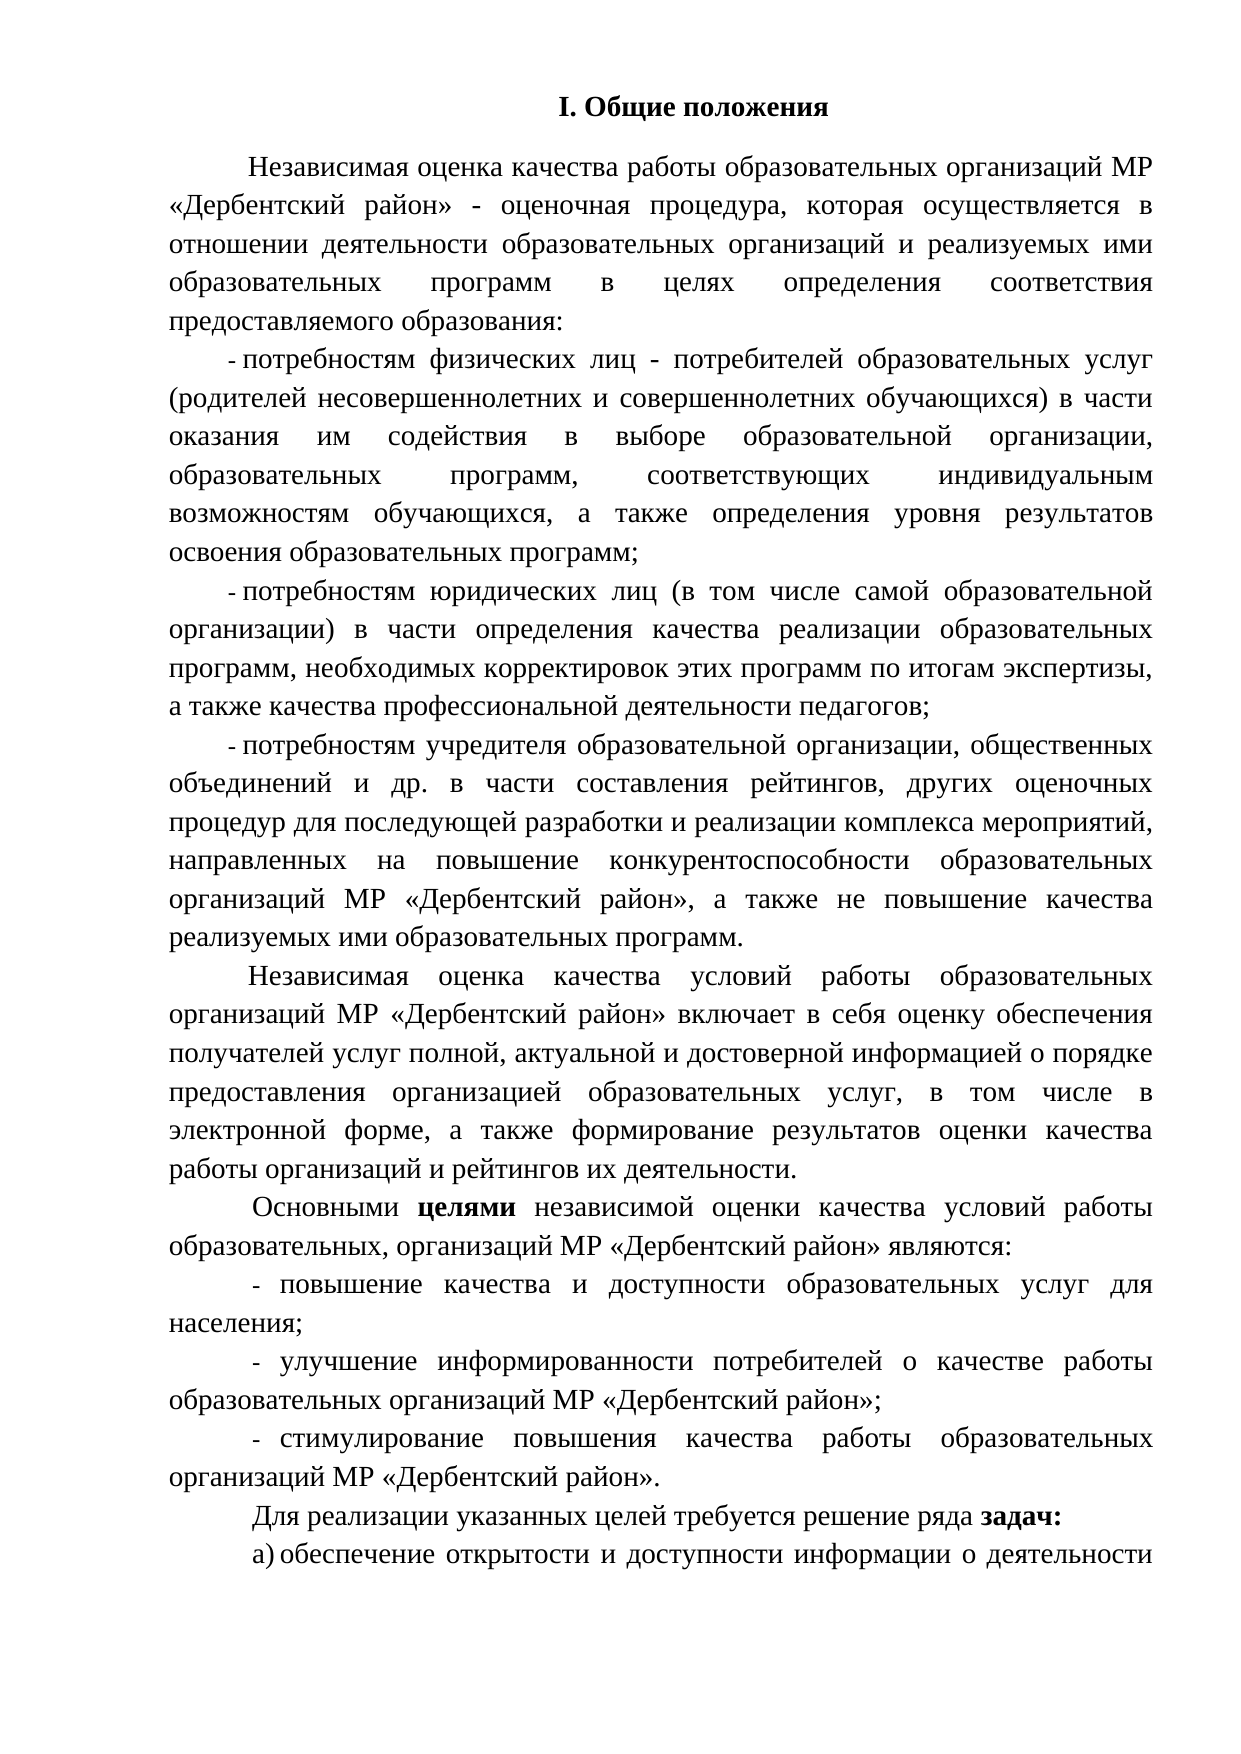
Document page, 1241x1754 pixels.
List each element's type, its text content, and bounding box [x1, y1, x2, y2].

list повышение качества и доступности образовательных услуг для населения; [168, 1266, 1154, 1338]
list потребностям учредителя образовательной организации, общественных объединений и др. в части составления рейтингов, других оценочных процедур для последующей разработки и реализации комплекса мероприятий, направленных на повышение конкурентоспособности образовательных организаций МР «Дербентский район», а также не повышение качества реализуемых ими образовательных программ. [168, 727, 1154, 953]
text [168, 1536, 1154, 1570]
text Для реализации указанных целей требуется решение ряда задач: [168, 1498, 1154, 1531]
list потребностям юридических лиц (в том числе самой образовательной организации) в части определения качества реализации образовательных программ, необходимых корректировок этих программ по итогам экспертизы, а также качества профессиональной деятельности педагогов; [168, 573, 1154, 722]
list потребностям физических лиц - потребителей образовательных услуг (родителей несовершеннолетних и совершеннолетних обучающихся) в части оказания им содействия в выборе образовательной организации, образовательных программ, соответствующих индивидуальным возможностям обучающихся, а также определения уровня результатов освоения образовательных программ; [168, 341, 1154, 568]
text Независимая оценка качества работы образовательных организаций МР «Дербентский район» - оценочная процедура, которая осуществляется в отношении деятельности образовательных организаций и реализуемых ими образовательных программ в целях определения соответствия предоставляемого образования: [168, 149, 1154, 336]
list улучшение информированности потребителей о качестве работы образовательных организаций МР «Дербентский район»; [168, 1343, 1154, 1416]
text I. Общие положения [558, 89, 1154, 122]
text Основными целями независимой оценки качества условий работы образовательных, организаций МР «Дербентский район» являются: [168, 1189, 1154, 1261]
text Независимая оценка качества условий работы образовательных организаций МР «Дербентский район» включает в себя оценку обеспечения получателей услуг полной, актуальной и достоверной информацией о порядке предоставления организацией образовательных услуг, в том числе в электронной форме, а также формирование результатов оценки качества работы организаций и рейтингов их деятельности. [168, 958, 1154, 1184]
list стимулирование повышения качества работы образовательных организаций МР «Дербентский район». [168, 1421, 1154, 1493]
